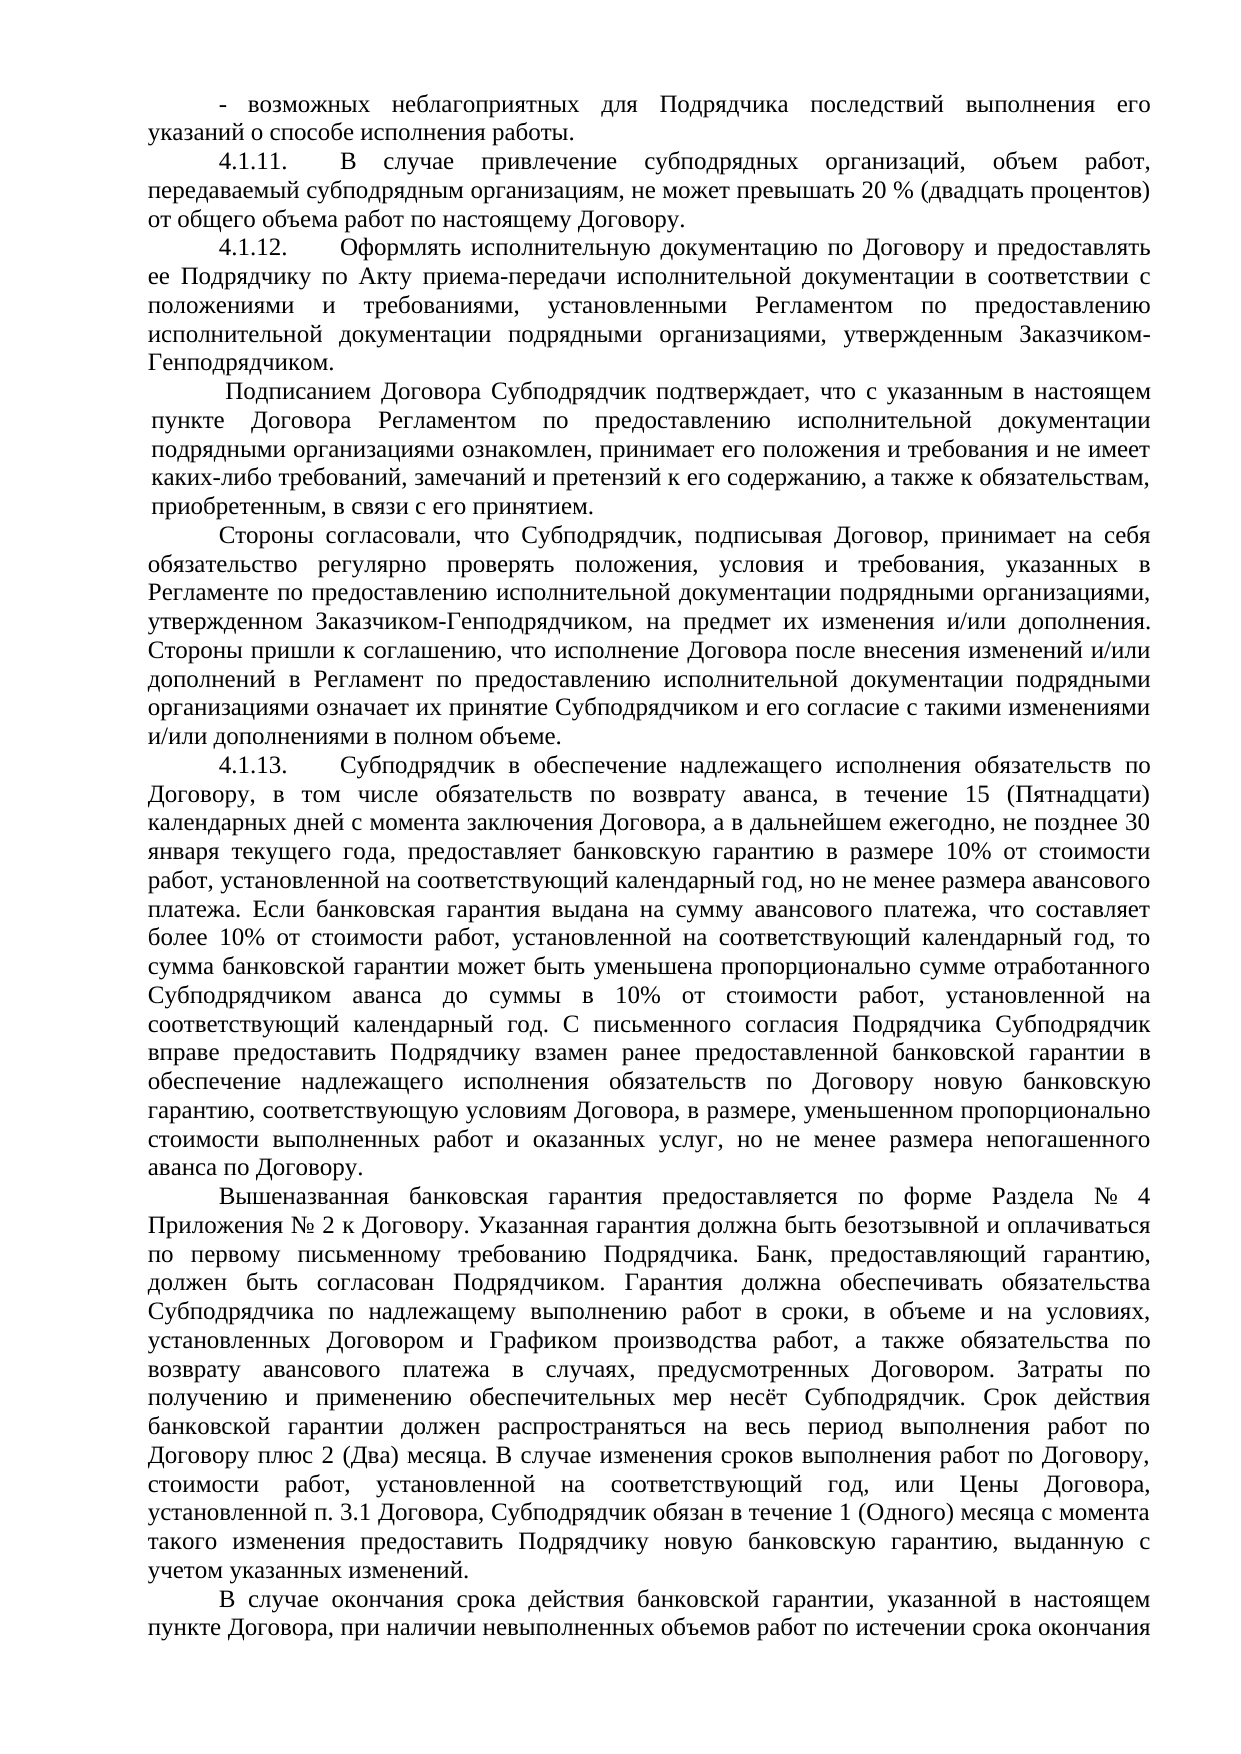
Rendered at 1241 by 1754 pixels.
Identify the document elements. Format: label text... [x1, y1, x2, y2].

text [148, 1584, 1152, 1641]
list Оформлять исполнительную документацию по Договору и предоставлять ее Подрядчику по Акту приема-передачи исполнительной документации в соответствии с положениями и требованиями, установленными Регламентом по предоставлению исполнительной документации подрядными организациями, утвержденным Заказчиком-Генподрядчиком. [148, 232, 1152, 376]
text Вышеназванная банковская гарантия предоставляется по форме Раздела № 4 Приложения № 2 к Договору. Указанная гарантия должна быть безотзывной и оплачиваться по первому письменному требованию Подрядчика. Банк, предоставляющий гарантию, должен быть согласован Подрядчиком. Гарантия должна обеспечивать обязательства Субподрядчика по надлежащему выполнению работ в сроки, в объеме и на условиях, установленных Договором и Графиком производства работ, а также обязательства по возврату авансового платежа в случаях, предусмотренных Договором. Затраты по получению и применению обеспечительных мер несёт Субподрядчик. Срок действия банковской гарантии должен распространяться на весь период выполнения работ по Договору плюс 2 (Два) месяца. В случае изменения сроков выполнения работ по Договору, стоимости работ, установленной на соответствующий год, или Цены Договора, установленной п. 3.1 Договора, Субподрядчик обязан в течение 1 (Одного) месяца с момента такого изменения предоставить Подрядчику новую банковскую гарантию, выданную с учетом указанных изменений. [148, 1181, 1152, 1584]
list В случае привлечение субподрядных организаций, объем работ, передаваемый субподрядным организациям, не может превышать 20 % (двадцать процентов) от общего объема работ по настоящему Договору. [148, 146, 1152, 232]
text Стороны согласовали, что Субподрядчик, подписывая Договор, принимает на себя обязательство регулярно проверять положения, условия и требования, указанных в Регламенте по предоставлению исполнительной документации подрядными организациями, утвержденном Заказчиком-Генподрядчиком, на предмет их изменения и/или дополнения. Стороны пришли к соглашению, что исполнение Договора после внесения изменений и/или дополнений в Регламент по предоставлению исполнительной документации подрядными организациями означает их принятие Субподрядчиком и его согласие с такими изменениями и/или дополнениями в полном объеме. [148, 520, 1152, 750]
text - возможных неблагоприятных для Подрядчика последствий выполнения его указаний о способе исполнения работы. [148, 89, 1152, 146]
list Субподрядчик в обеспечение надлежащего исполнения обязательств по Договору, в том числе обязательств по возврату аванса, в течение 15 (Пятнадцати) календарных дней с момента заключения Договора, а в дальнейшем ежегодно, не позднее 30 января текущего года, предоставляет банковскую гарантию в размере 10% от стоимости работ, установленной на соответствующий календарный год, но не менее размера авансового платежа. Если банковская гарантия выдана на сумму авансового платежа, что составляет более 10% от стоимости работ, установленной на соответствующий календарный год, то сумма банковской гарантии может быть уменьшена пропорционально сумме отработанного Субподрядчиком аванса до суммы в 10% от стоимости работ, установленной на соответствующий календарный год. С письменного согласия Подрядчика Субподрядчик вправе предоставить Подрядчику взамен ранее предоставленной банковской гарантии в обеспечение надлежащего исполнения обязательств по Договору новую банковскую гарантию, соответствующую условиям Договора, в размере, уменьшенном пропорционально стоимости выполненных работ и оказанных услуг, но не менее размера непогашенного аванса по Договору. [148, 750, 1152, 1181]
text Подписанием Договора Субподрядчик подтверждает, что с указанным в настоящем пункте Договора Регламентом по предоставлению исполнительной документации подрядными организациями ознакомлен, принимает его положения и требования и не имеет каких-либо требований, замечаний и претензий к его содержанию, а также к обязательствам, приобретенным, в связи с его принятием. [151, 376, 1152, 520]
